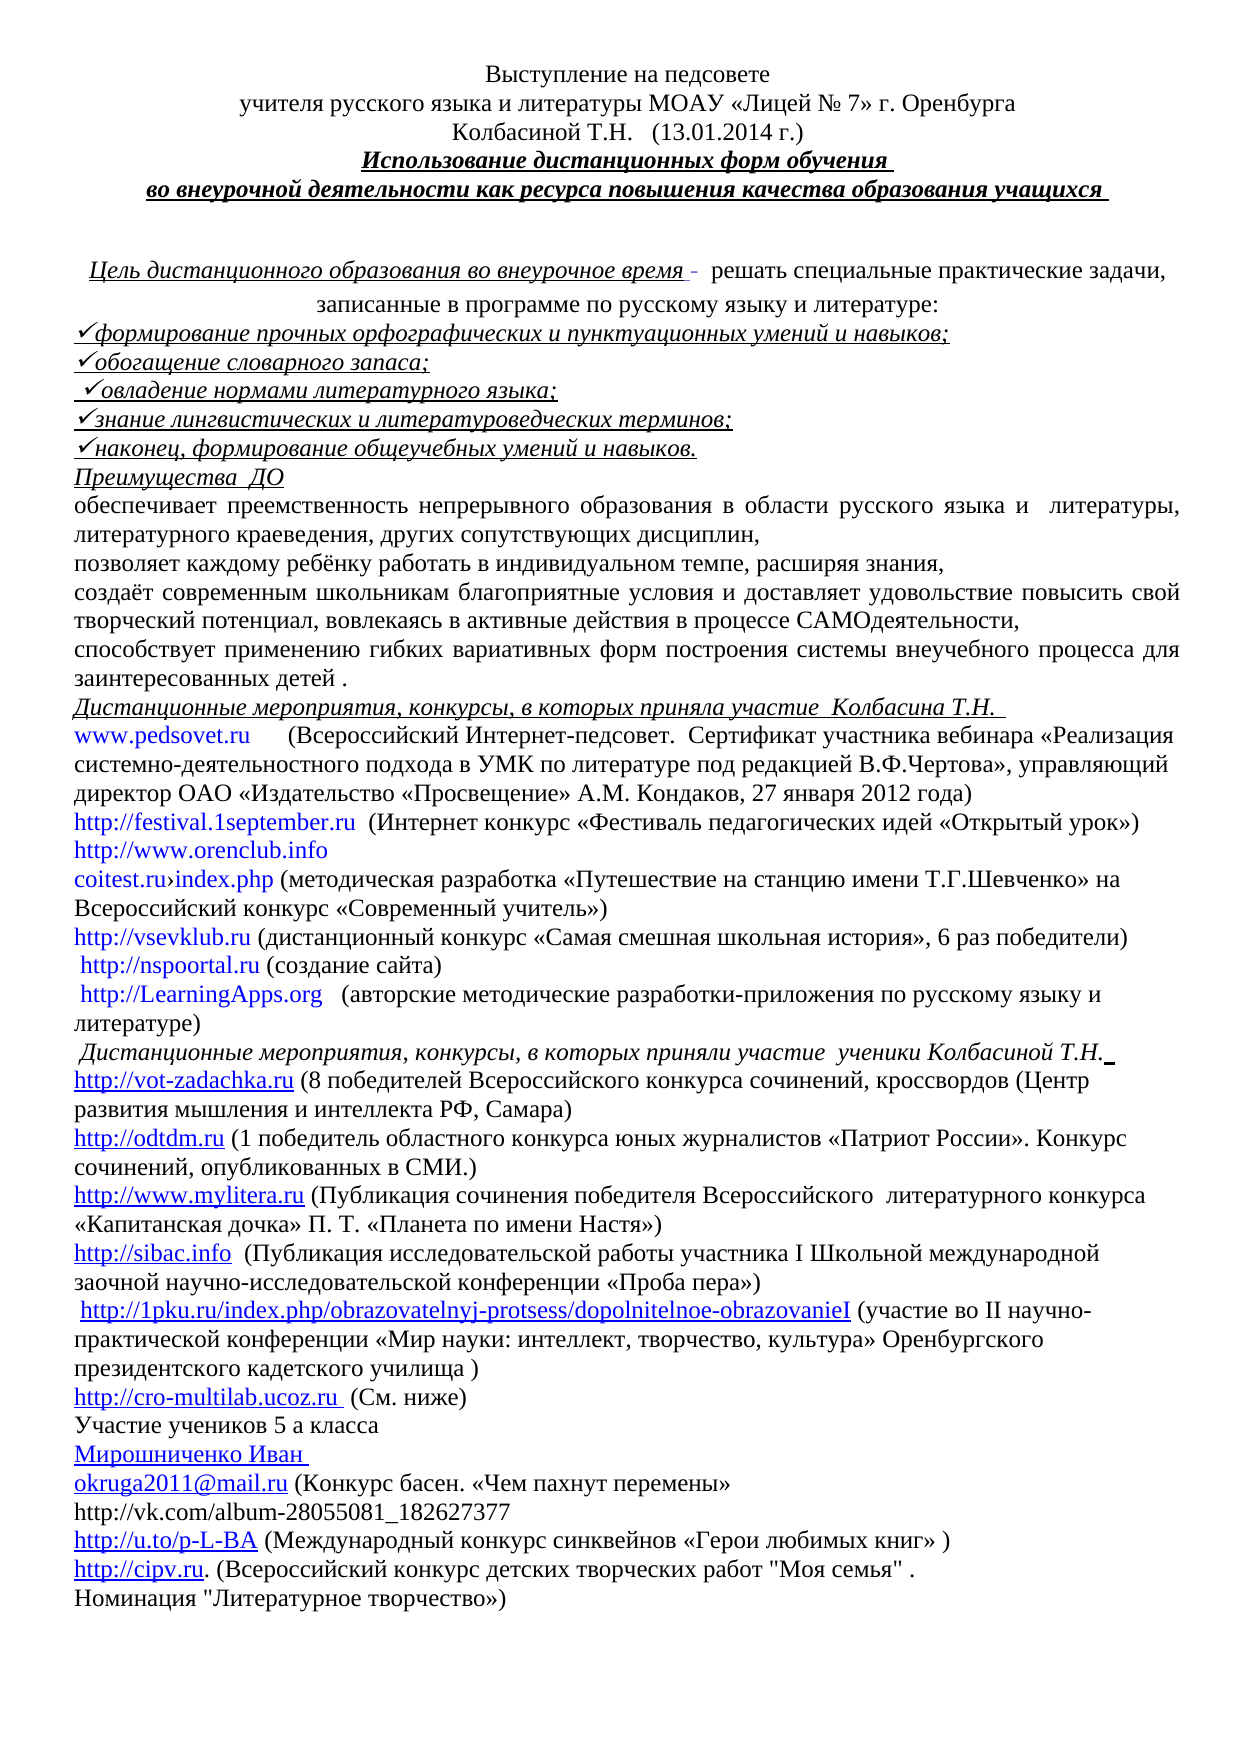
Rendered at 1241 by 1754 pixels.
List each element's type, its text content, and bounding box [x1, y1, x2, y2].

text Колбасиной Т.Н. (13.01.2014 г.) [74, 117, 1181, 145]
text okruga2011@mail.ru (Конкурс басен. «Чем пахнут перемены» [74, 1468, 1181, 1497]
text Дистанционные мероприятия, конкурсы, в которых приняла участие Колбасина Т.Н. www.pedsovet.ru (Всероссийский Интернет-педсовет. Сертификат участника вебинара «Реализация системно-деятельностного подхода в УМК по литературе под редакцией В.Ф.Чертова», управляющий директор ОАО «Издательство «Просвещение» А.М. Кондаков, 27 января 2012 года) [74, 692, 1181, 807]
text Номинация "Литературное творчество») [74, 1583, 1181, 1612]
text овладение нормами литературного языка; [74, 375, 1181, 404]
text http://odtdm.ru (1 победитель областного конкурса юных журналистов «Патриот России». Конкурс сочинений, опубликованных в СМИ.) [74, 1123, 1181, 1180]
text Использование дистанционных форм обучения во внеурочной деятельности как ресурса повышения качества образования учащихся Цель дистанционного образования во внеурочное время - решать специальные практические задачи, записанные в программе по русскому языку и литературе: [74, 145, 1181, 318]
text наконец, формирование общеучебных умений и навыков. [74, 433, 1181, 462]
text http://LearningApps.org (авторские методические разработки-приложения по русскому языку и литературе) [74, 979, 1181, 1037]
text http://sibac.info (Публикация исследовательской работы участника I Школьной международной заочной научно-исследовательской конференции «Проба пера») [74, 1238, 1181, 1295]
text обогащение словарного запаса; [74, 347, 1181, 375]
text http://vsevklub.ru (дистанционный конкурс «Самая смешная школьная история», 6 раз победители) [74, 922, 1181, 950]
text знание лингвистических и литературоведческих терминов; [74, 404, 1181, 433]
text http://cipv.ru. (Всероссийский конкурс детских творческих работ "Моя семья" . [74, 1554, 1181, 1583]
text http://cro-multilab.ucoz.ru (См. ниже) [74, 1382, 1181, 1410]
text http://festival.1september.ru (Интернет конкурс «Фестиваль педагогических идей «Открытый урок») [74, 807, 1181, 835]
text Участие учеников 5 а класса [74, 1410, 1181, 1439]
text http://vk.com/album-28055081_182627377 [74, 1497, 1181, 1525]
text http://www.orenclub.info [74, 835, 1181, 864]
text Мирошниченко Иван [74, 1439, 1181, 1468]
text http://nspoortal.ru (создание сайта) [74, 950, 1181, 979]
text учителя русского языка и литературы МОАУ «Лицей № 7» г. Оренбурга [74, 88, 1181, 117]
text coitest.ru›index.php (методическая разработка «Путешествие на станцию имени Т.Г.Шевченко» на Всероссийский конкурс «Современный учитель») [74, 864, 1181, 922]
text создаёт современным школьникам благоприятные условия и доставляет удовольствие повысить свой творческий потенциал, вовлекаясь в активные действия в процессе САМОдеятельности, [74, 577, 1181, 634]
text позволяет каждому ребёнку работать в индивидуальном темпе, расширяя знания, [74, 548, 1181, 577]
text http://www.mylitera.ru (Публикация сочинения победителя Всероссийского литературного конкурса «Капитанская дочка» П. Т. «Планета по имени Настя») [74, 1180, 1181, 1238]
text http://u.to/p-L-BA (Международный конкурс синквейнов «Герои любимых книг» ) [74, 1525, 1181, 1554]
text формирование прочных орфографических и пунктуационных умений и навыков; [74, 318, 1181, 347]
text способствует применению гибких вариативных форм построения системы внеучебного процесса для заинтересованных детей . [74, 634, 1181, 692]
text Выступление на педсовете [74, 59, 1181, 88]
text Преимущества ДО [74, 462, 1181, 490]
text http://1pku.ru/index.php/obrazovatelnyj-protsess/dopolnitelnoe-obrazovanieI (участие во II научно-практической конференции «Мир науки: интеллект, творчество, культура» Оренбургского президентского кадетского училища ) [74, 1295, 1181, 1382]
text обеспечивает преемственность непрерывного образования в области русского языка и литературы, литературного краеведения, других сопутствующих дисциплин, [74, 490, 1181, 548]
text Дистанционные мероприятия, конкурсы, в которых приняли участие ученики Колбасиной Т.Н. http://vot-zadachka.ru (8 победителей Всероссийского конкурса сочинений, кроссвордов (Центр развития мышления и интеллекта РФ, Самара) [74, 1037, 1181, 1123]
